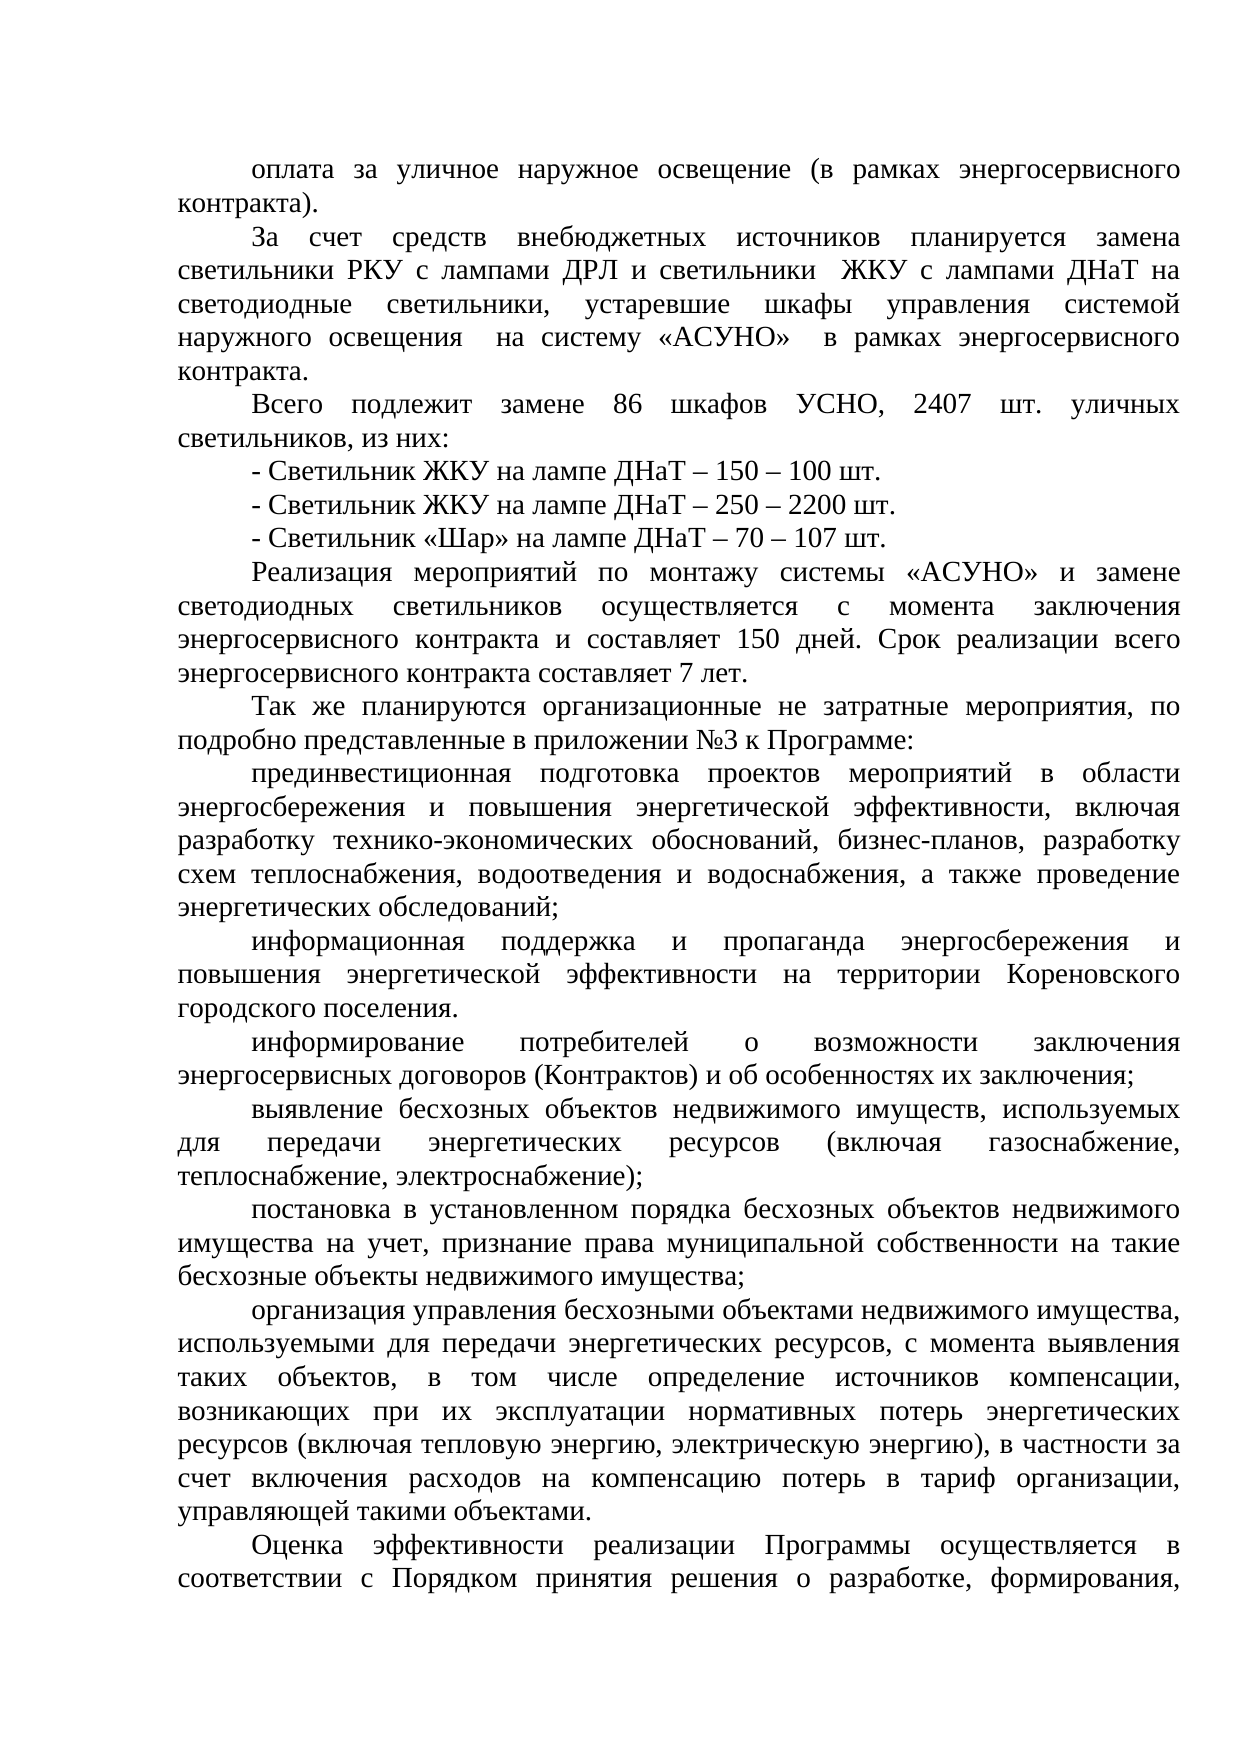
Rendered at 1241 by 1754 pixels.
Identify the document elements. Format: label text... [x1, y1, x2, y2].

text оплата за уличное наружное освещение (в рамках энергосервисного контракта). [177, 152, 1181, 219]
text - Светильник ЖКУ на лампе ДНаТ – 150 – 100 шт. [177, 453, 1181, 487]
text постановка в установленном порядка бесхозных объектов недвижимого имущества на учет, признание права муниципальной собственности на такие бесхозные объекты недвижимого имущества; [177, 1191, 1181, 1292]
text информирование потребителей о возможности заключения энергосервисных договоров (Контрактов) и об особенностях их заключения; [177, 1024, 1181, 1091]
text Так же планируются организационные не затратные мероприятия, по подробно представленные в приложении №3 к Программе: [177, 688, 1181, 755]
text прединвестиционная подготовка проектов мероприятий в области энергосбережения и повышения энергетической эффективности, включая разработку технико-экономических обоснований, бизнес-планов, разработку схем теплоснабжения, водоотведения и водоснабжения, а также проведение энергетических обследований; [177, 755, 1181, 923]
text - Светильник ЖКУ на лампе ДНаТ – 250 – 2200 шт. [177, 487, 1181, 521]
text Всего подлежит замене 86 шкафов УСНО, 2407 шт. уличных светильников, из них: [177, 386, 1181, 453]
text выявление бесхозных объектов недвижимого имуществ, используемых для передачи энергетических ресурсов (включая газоснабжение, теплоснабжение, электроснабжение); [177, 1091, 1181, 1191]
text За счет средств внебюджетных источников планируется замена светильники РКУ с лампами ДРЛ и светильники ЖКУ с лампами ДНаТ на светодиодные светильники, устаревшие шкафы управления системой наружного освещения на систему «АСУНО» в рамках энергосервисного контракта. [177, 219, 1181, 386]
text организация управления бесхозными объектами недвижимого имущества, используемыми для передачи энергетических ресурсов, с момента выявления таких объектов, в том числе определение источников компенсации, возникающих при их эксплуатации нормативных потерь энергетических ресурсов (включая тепловую энергию, электрическую энергию), в частности за счет включения расходов на компенсацию потерь в тариф организации, управляющей такими объектами. [177, 1292, 1181, 1527]
text - Светильник «Шар» на лампе ДНаТ – 70 – 107 шт. [177, 521, 1181, 554]
text Реализация мероприятий по монтажу системы «АСУНО» и замене светодиодных светильников осуществляется с момента заключения энергосервисного контракта и составляет 150 дней. Срок реализации всего энергосервисного контракта составляет 7 лет. [177, 554, 1181, 688]
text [177, 1527, 1181, 1594]
text информационная поддержка и пропаганда энергосбережения и повышения энергетической эффективности на территории Кореновского городского поселения. [177, 923, 1181, 1024]
